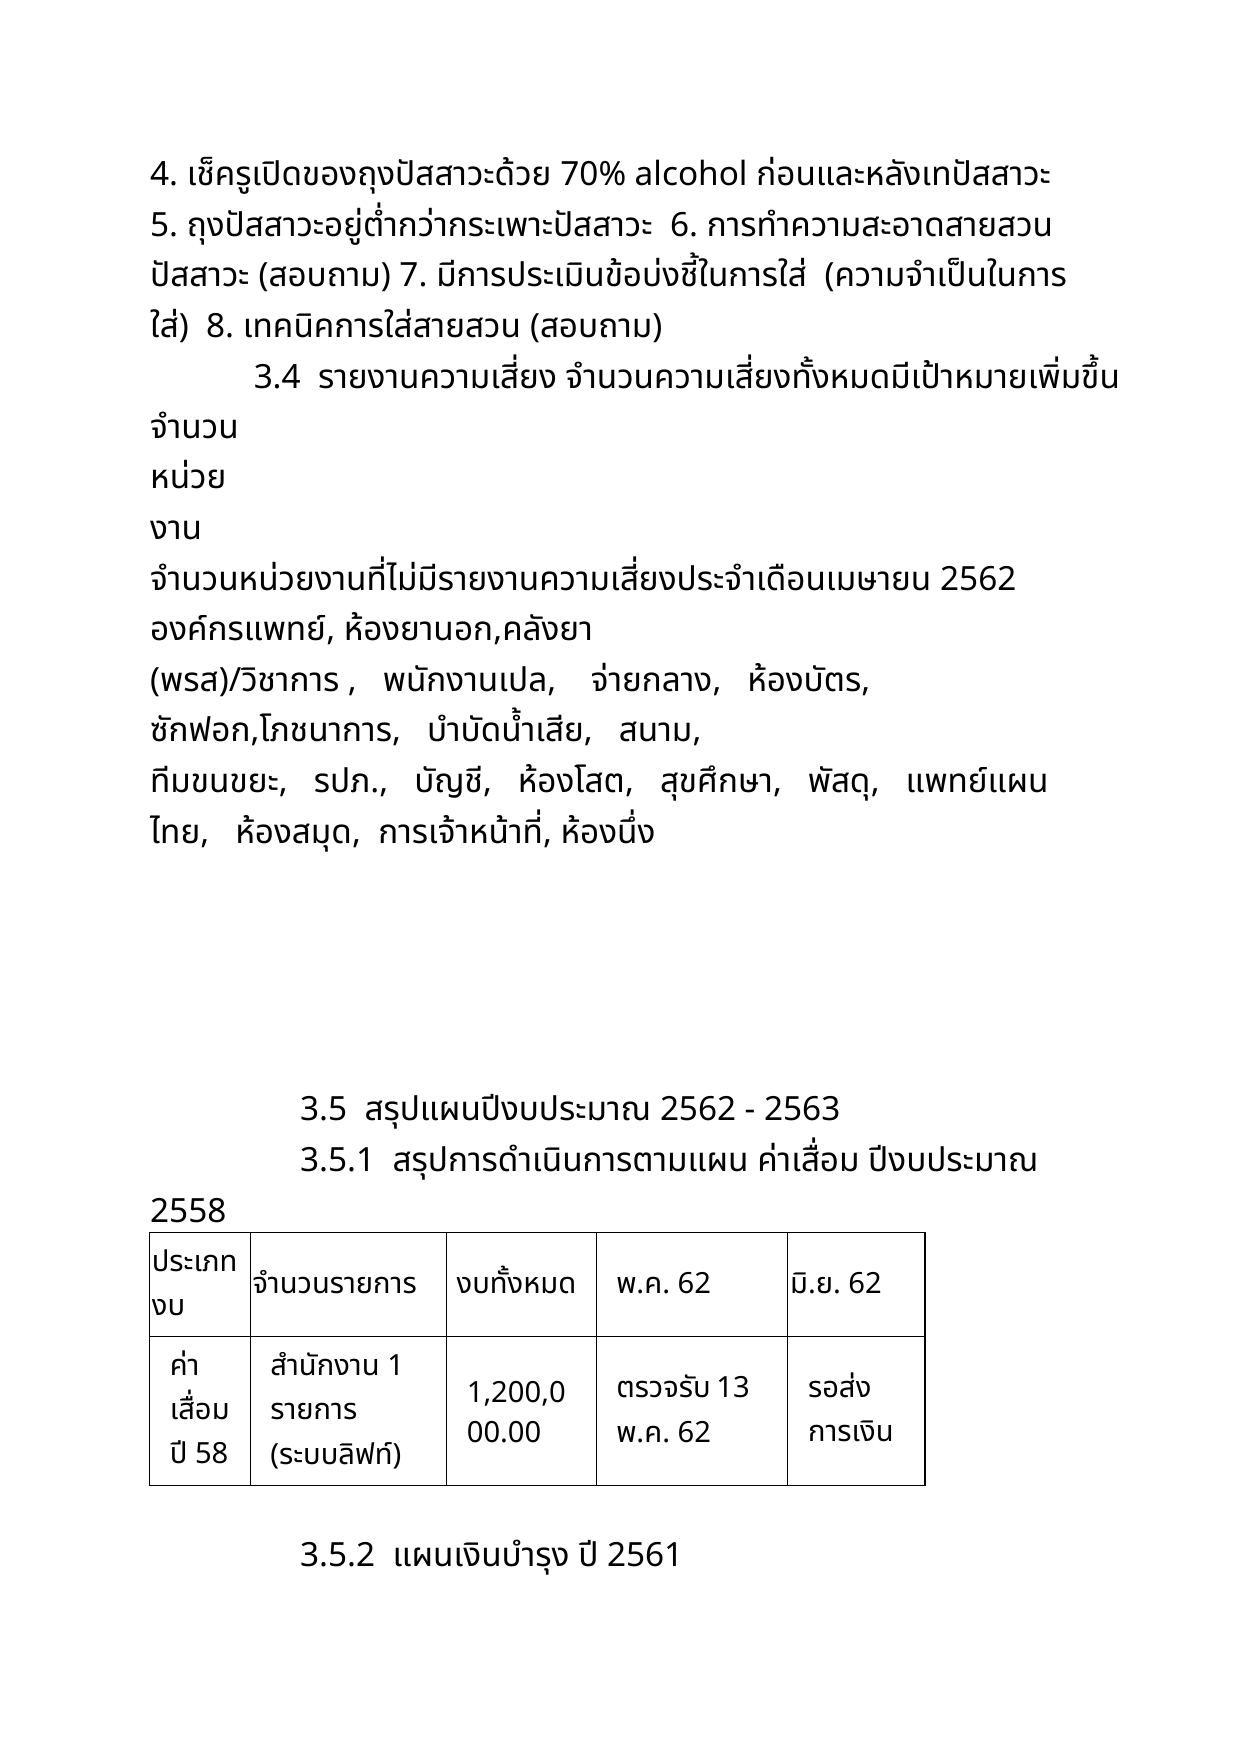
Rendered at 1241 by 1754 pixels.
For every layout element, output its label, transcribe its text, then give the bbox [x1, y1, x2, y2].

table_cell 1,200,000.00 [447, 1337, 596, 1485]
table_header มิ.ย. 62 [788, 1233, 924, 1336]
text 3.5.2 แผนเงินบำรุง ปี 2561 [225, 1531, 1090, 1582]
table_header จำนวนรายการ [251, 1233, 446, 1336]
table_header พ.ค. 62 [597, 1233, 787, 1336]
text จำนวนหน่วยงานที่ไม่มีรายงานความเสี่ยงประจำเดือนเมษายน 2562 องค์กรแพทย์, ห้องยานอก,คลังยา [150, 554, 1090, 656]
text 3.5 สรุปแผนปีงบประมาณ 2562 - 2563 [150, 1085, 1090, 1136]
table_cell รอส่งการเงิน [788, 1337, 924, 1485]
table_cell ค่าเสื่อม ปี 58 [150, 1337, 250, 1485]
table_header ประเภทงบ [150, 1233, 250, 1336]
text 3.4 รายงานความเสี่ยง จำนวนความเสี่ยงทั้งหมดมีเป้าหมายเพิ่มขึ้น จำนวนหน่วยงาน [150, 352, 239, 554]
table_cell ตรวจรับ13 พ.ค. 62 [597, 1337, 787, 1485]
table_cell สำนักงาน 1 รายการ (ระบบลิฟท์) [251, 1337, 446, 1485]
text ทีมขนขยะ, รปภ., บัญชี, ห้องโสต, สุขศึกษา, พัสดุ, แพทย์แผนไทย, ห้องสมุด, การเจ้าหน้าที่, ห้องนึ่ง [150, 757, 1090, 858]
text 4. เช็ครูเปิดของถุงปัสสาวะด้วย 70% alcohol ก่อนและหลังเทปัสสาวะ 5. ถุงปัสสาวะอยู่ต่ำกว่ากระเพาะปัสสาวะ 6. การทำความสะอาดสายสวนปัสสาวะ (สอบถาม) 7. มีการประเมินข้อบ่งชี้ในการใส่ (ความจำเป็นในการใส่) 8. เทคนิคการใส่สายสวน (สอบถาม) [150, 150, 1090, 352]
text (พรส)/วิชาการ , พนักงานเปล, จ่ายกลาง, ห้องบัตร, ซักฟอก,โภชนาการ, บำบัดน้ำเสีย, สนาม, [150, 656, 1090, 757]
table_header งบทั้งหมด [447, 1233, 596, 1336]
text 3.5.1 สรุปการดำเนินการตามแผน ค่าเสื่อม ปีงบประมาณ 2558 [150, 1136, 1090, 1232]
